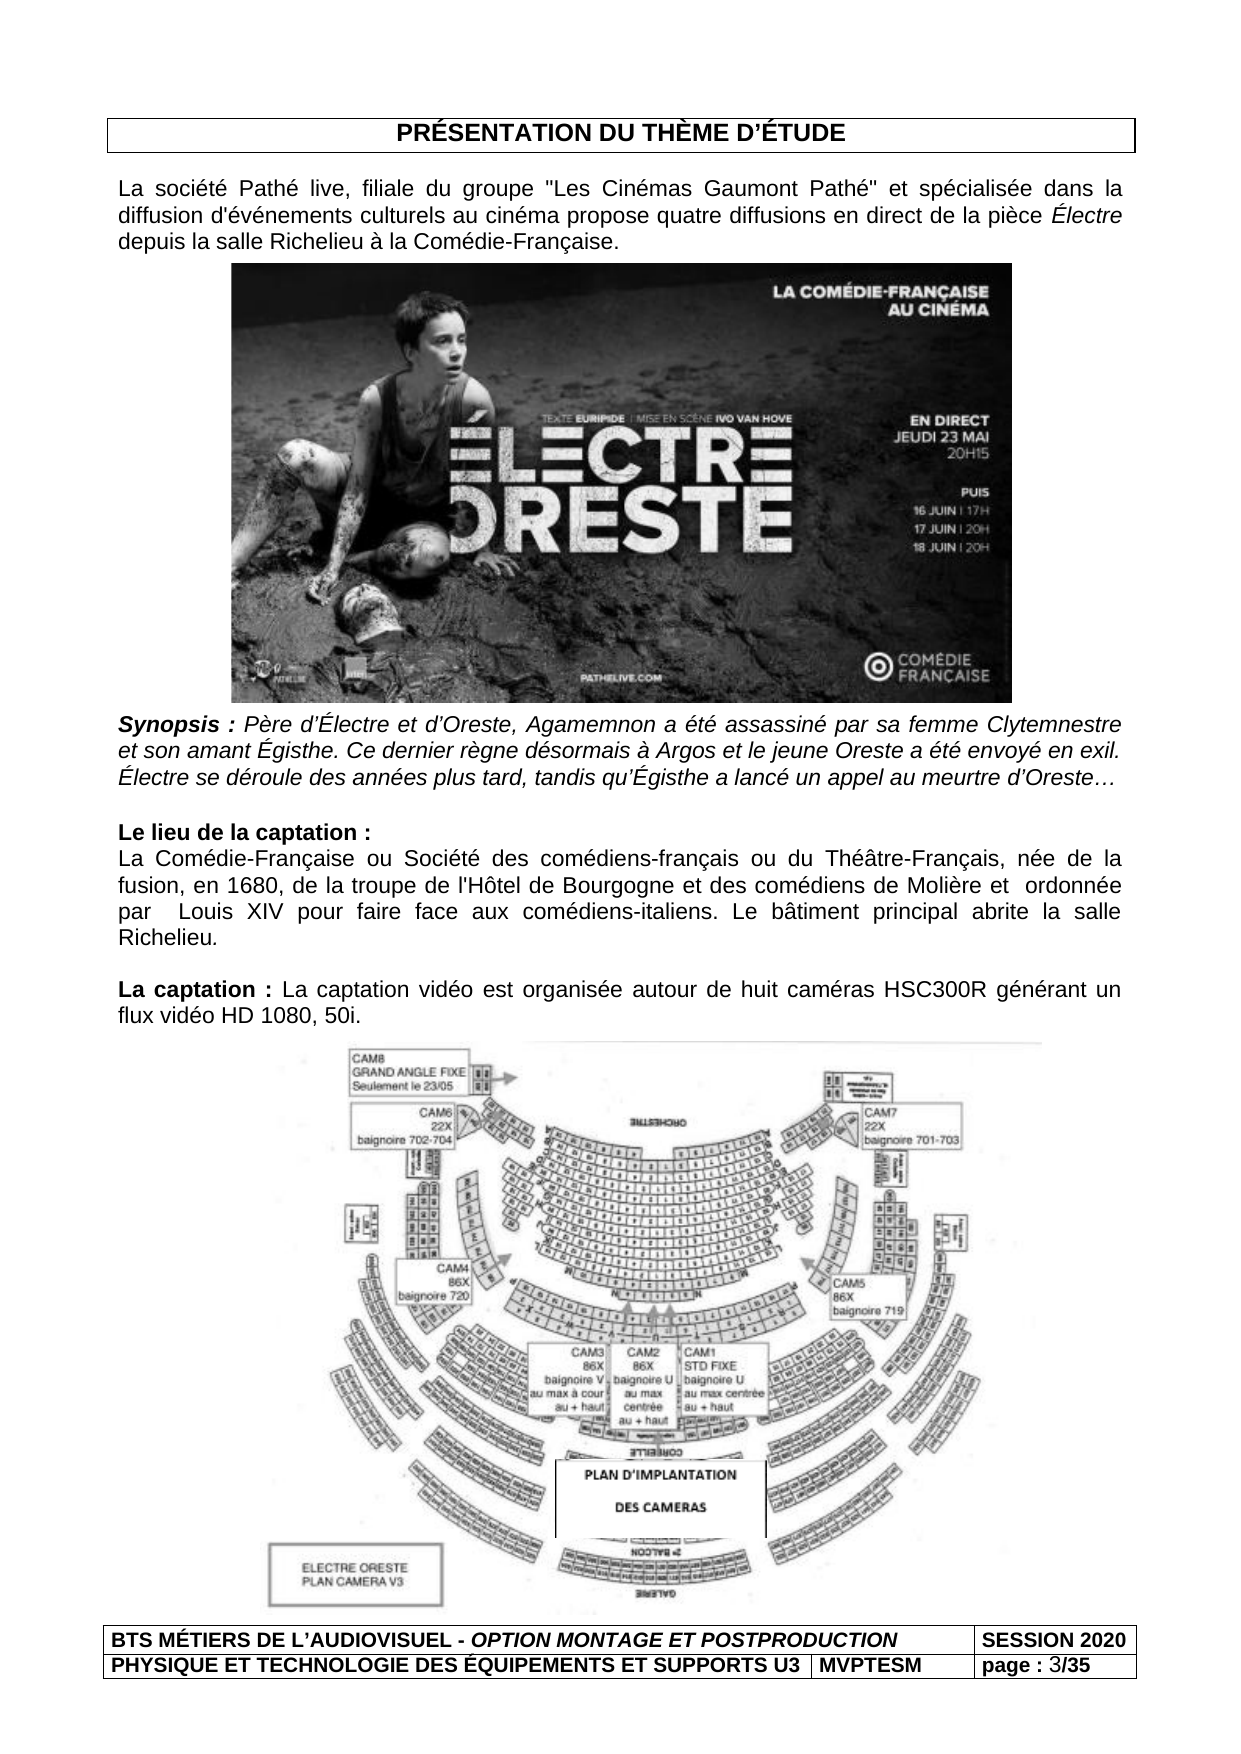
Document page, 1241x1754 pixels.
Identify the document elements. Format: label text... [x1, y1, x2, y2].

text La captation : La captation vidéo est organisée autour de huit caméras HSC300R générant un flux vidéo HD 1080, 50i. [118, 976, 1122, 1028]
picture [260, 1041, 1042, 1615]
text La société Pathé live, filiale du groupe "Les Cinémas Gaumont Pathé" et spécialisée dans la diffusion d'événements culturels au cinéma propose quatre diffusions en direct de la pièce Électre depuis la salle Richelieu à la Comédie-Française. [118, 175, 1122, 254]
subtitle Le lieu de la captation : [118, 818, 1178, 845]
text La Comédie-Française ou Société des comédiens-français ou du Théâtre-Français, née de la fusion, en 1680, de la troupe de l'Hôtel de Bourgogne et des comédiens de Molière et ordonnée par Louis XIV pour faire face aux comédiens-italiens. Le bâtiment principal abrite la salle Richelieu. [118, 845, 1123, 951]
picture [231, 263, 1012, 703]
